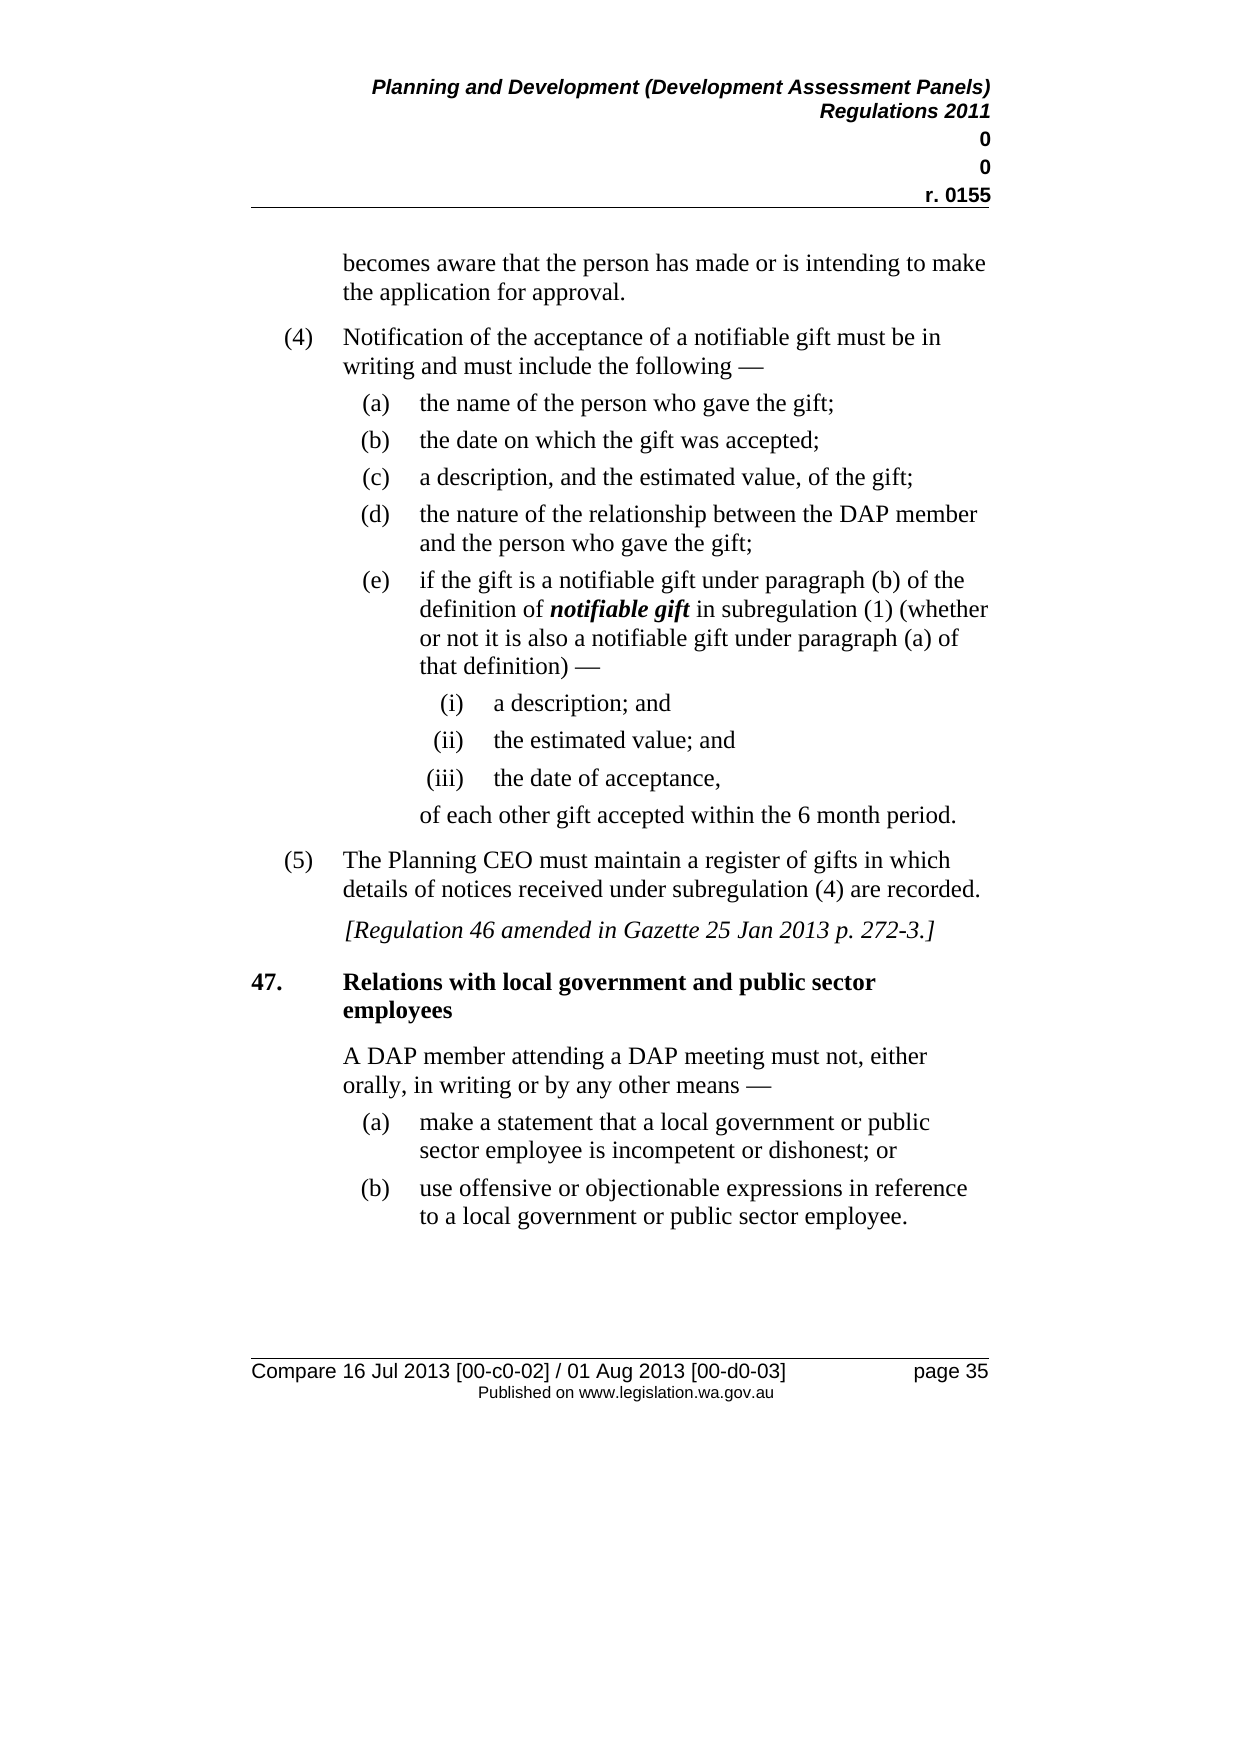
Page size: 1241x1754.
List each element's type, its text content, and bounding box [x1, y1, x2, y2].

text (iii) the date of acceptance, [251, 763, 989, 791]
text (e) if the gift is a notifiable gift under paragraph (b) of the definition of notifiable gift in subregulation (1) (whether or not it is also a notifiable gift under paragraph (a) of that definition) — [251, 565, 989, 680]
text of each other gift accepted within the 6 month period. [251, 800, 989, 828]
text [Regulation 46 amended in Gazette 25 Jan 2013 p. 272-3.] [251, 915, 989, 944]
text (4) Notification of the acceptance of a notifiable gift must be in writing and must include the following — [251, 322, 989, 380]
subtitle 47. Relations with local government and public sector employees [251, 967, 989, 1024]
text (c) a description, and the estimated value, of the gift; [251, 462, 989, 491]
text (ii) the estimated value; and [251, 726, 989, 754]
text (a) the name of the person who gave the gift; [251, 388, 989, 417]
text (d) the nature of the relationship between the DAP member and the person who gave the gift; [251, 499, 989, 557]
text (i) a description; and [251, 688, 989, 717]
text (5) The Planning CEO must maintain a register of gifts in which details of notices received under subregulation (4) are recorded. [251, 845, 989, 903]
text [251, 248, 989, 306]
text (a) make a statement that a local government or public sector employee is incompetent or dishonest; or [251, 1107, 989, 1164]
text (b) the date on which the gift was accepted; [251, 425, 989, 454]
text A DAP member attending a DAP meeting must not, either orally, in writing or by any other means — [251, 1041, 989, 1098]
text (b) use offensive or objectionable expressions in reference to a local government or public sector employee. [251, 1173, 989, 1230]
